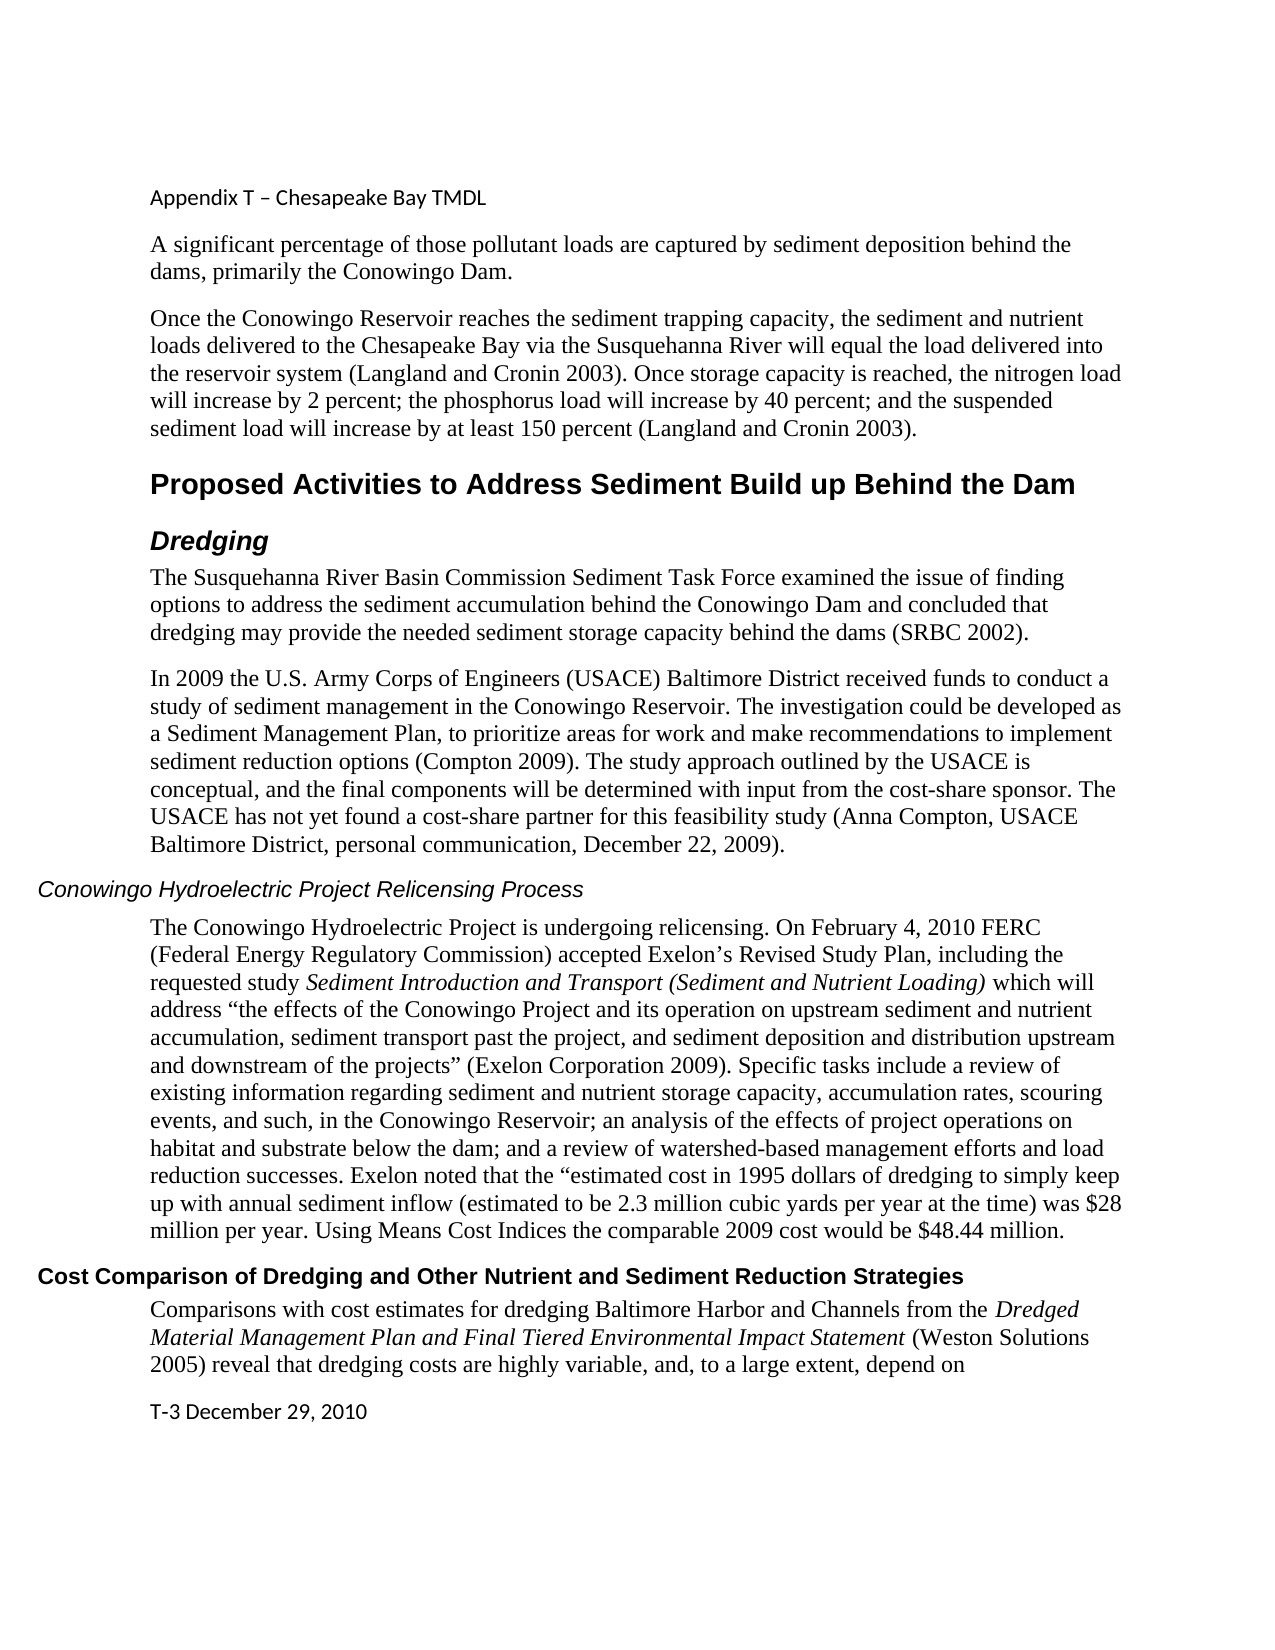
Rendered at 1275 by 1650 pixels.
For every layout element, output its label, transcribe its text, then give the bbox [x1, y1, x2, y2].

text The Conowingo Hydroelectric Project is undergoing relicensing. On February 4, 2010 FERC (Federal Energy Regulatory Commission) accepted Exelon’s Revised Study Plan, including the requested study Sediment Introduction and Transport (Sediment and Nutrient Loading) which will address “the effects of the Conowingo Project and its operation on upstream sediment and nutrient accumulation, sediment transport past the project, and sediment deposition and distribution upstream and downstream of the projects” (Exelon Corporation 2009). Specific tasks include a review of existing information regarding sediment and nutrient storage capacity, accumulation rates, scouring events, and such, in the Conowingo Reservoir; an analysis of the effects of project operations on habitat and substrate below the dam; and a review of watershed-based management efforts and load reduction successes. Exelon noted that the “estimated cost in 1995 dollars of dredging to simply keep up with annual sediment inflow (estimated to be 2.3 million cubic yards per year at the time) was $28 million per year. Using Means Cost Indices the comparable 2009 cost would be $48.44 million. [150, 913, 1125, 1244]
text Comparisons with cost estimates for dredging Baltimore Harbor and Channels from the Dredged Material Management Plan and Final Tiered Environmental Impact Statement (Weston Solutions 2005) reveal that dredging costs are highly variable, and, to a large extent, depend on [150, 1295, 1125, 1378]
text Dredging [150, 525, 1125, 556]
text Cost Comparison of Dredging and Other Nutrient and Sediment Reduction Strategies [37, 1263, 1125, 1289]
text The Susquehanna River Basin Commission Sediment Task Force examined the issue of finding options to address the sediment accumulation behind the Conowingo Dam and concluded that dredging may provide the needed sediment storage capacity behind the dams (SRBC 2002). [150, 563, 1125, 646]
text T‐3 December 29, 2010 [150, 1397, 1125, 1425]
text A significant percentage of those pollutant loads are captured by sediment deposition behind the dams, primarily the Conowingo Dam. [150, 230, 1125, 285]
text Once the Conowingo Reservoir reaches the sediment trapping capacity, the sediment and nutrient loads delivered to the Chesapeake Bay via the Susquehanna River will equal the load delivered into the reservoir system (Langland and Cronin 2003). Once storage capacity is reached, the nitrogen load will increase by 2 percent; the phosphorus load will increase by 40 percent; and the suspended sediment load will increase by at least 150 percent (Langland and Cronin 2003). [150, 304, 1125, 442]
text Appendix T – Chesapeake Bay TMDL [150, 183, 1125, 211]
text In 2009 the U.S. Army Corps of Engineers (USACE) Baltimore District received funds to conduct a study of sediment management in the Conowingo Reservoir. The investigation could be developed as a Sediment Management Plan, to prioritize areas for work and make recommendations to implement sediment reduction options (Compton 2009). The study approach outlined by the USACE is conceptual, and the final components will be determined with input from the cost-share sponsor. The USACE has not yet found a cost-share partner for this feasibility study (Anna Compton, USACE Baltimore District, personal communication, December 22, 2009). [150, 664, 1125, 857]
subtitle Conowingo Hydroelectric Project Relicensing Process [37, 876, 1125, 903]
text Proposed Activities to Address Sediment Build up Behind the Dam [150, 467, 1125, 500]
